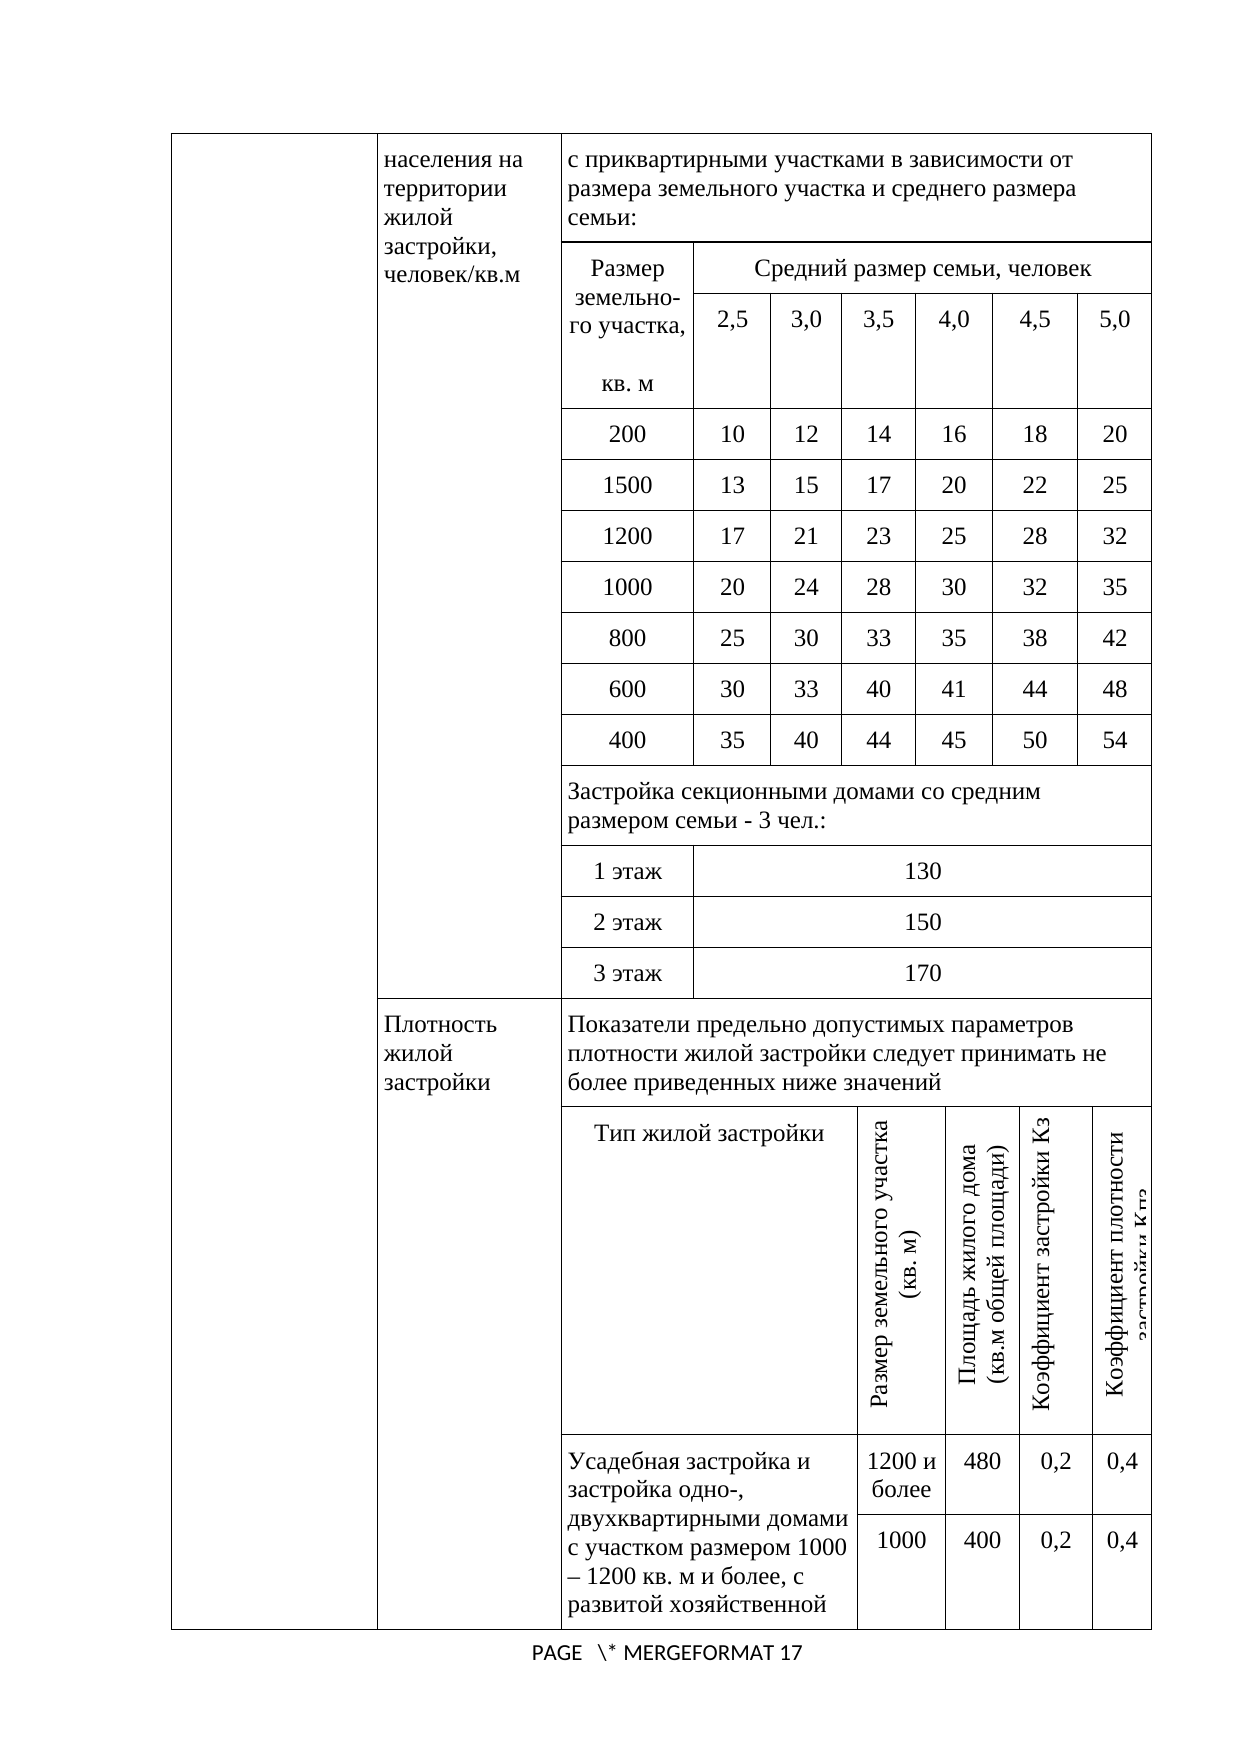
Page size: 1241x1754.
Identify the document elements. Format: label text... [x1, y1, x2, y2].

table_cell 45 [916, 715, 992, 765]
table_cell 38 [993, 613, 1077, 663]
table_cell 16 [916, 409, 992, 458]
table_cell 30 [771, 613, 841, 663]
table_cell Коэффициент застройки Кз [1020, 1107, 1092, 1434]
table_cell 28 [842, 562, 915, 612]
table_cell 33 [842, 613, 915, 663]
table_cell 35 [694, 715, 770, 765]
table_cell 150 [694, 897, 1151, 947]
table_cell 20 [916, 460, 992, 509]
table_cell 25 [1078, 460, 1151, 509]
table_cell 20 [694, 562, 770, 612]
table_cell 480 [946, 1435, 1019, 1514]
table_cell 40 [842, 664, 915, 714]
table_cell 41 [916, 664, 992, 714]
table_cell 21 [771, 511, 841, 561]
table_cell Размер земельно-го участка, кв. м [562, 243, 693, 407]
table_cell 32 [993, 562, 1077, 612]
table_cell 3,5 [842, 294, 915, 407]
table_cell 33 [771, 664, 841, 714]
table_cell 20 [1078, 409, 1151, 458]
table_cell 17 [694, 511, 770, 561]
table_cell 400 [562, 715, 693, 765]
table_cell 0,2 [1020, 1435, 1092, 1514]
table_cell 35 [916, 613, 992, 663]
table_cell 18 [993, 409, 1077, 458]
table_cell 25 [916, 511, 992, 561]
table_cell 50 [993, 715, 1077, 765]
table_cell 170 [694, 948, 1151, 998]
table_cell 1000 [562, 562, 693, 612]
table_cell 800 [562, 613, 693, 663]
table_cell Площадь жилого дома (кв.м общей площади) [946, 1107, 1019, 1434]
table_cell 32 [1078, 511, 1151, 561]
table_cell 1200 [562, 511, 693, 561]
table_cell 10 [694, 409, 770, 458]
table_cell Застройка секционными домами со средним размером семьи - 3 чел.: [562, 766, 1151, 844]
table_cell 23 [842, 511, 915, 561]
table_cell 42 [1078, 613, 1151, 663]
table_cell 54 [1078, 715, 1151, 765]
table_cell 2,5 [694, 294, 770, 407]
table_cell 17 [842, 460, 915, 509]
table_cell 14 [842, 409, 915, 458]
table_cell 30 [694, 664, 770, 714]
table_cell Усадебная застройка и застройка одно-, двухквартирными домами с участком размером 1000 – 1200 кв. м и более, с развитой хозяйственной частью [562, 1435, 857, 1629]
table_cell 130 [694, 846, 1151, 896]
table_cell 28 [993, 511, 1077, 561]
table_cell 0,2 [1020, 1515, 1092, 1629]
table_cell 4,0 [916, 294, 992, 407]
table_cell Коэффициент плотности застройки Кпз [1093, 1107, 1151, 1434]
table_cell Тип жилой застройки [562, 1107, 857, 1434]
table_cell Плотность жилой застройки [378, 999, 561, 1629]
table_cell 12 [771, 409, 841, 458]
table_cell 600 [562, 664, 693, 714]
table_cell 2 этаж [562, 897, 693, 947]
table_cell Средний размер семьи, человек [694, 243, 1151, 292]
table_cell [562, 134, 1151, 241]
table_cell 3,0 [771, 294, 841, 407]
table_cell 13 [694, 460, 770, 509]
table_cell 25 [694, 613, 770, 663]
table_cell 1200 и более [858, 1435, 945, 1514]
table_cell 0,4 [1093, 1435, 1151, 1514]
table_cell 200 [562, 409, 693, 458]
table_cell 44 [842, 715, 915, 765]
table_cell 1000 [858, 1515, 945, 1629]
table_cell 400 [946, 1515, 1019, 1629]
table_cell 24 [771, 562, 841, 612]
table_cell 35 [1078, 562, 1151, 612]
table_cell 30 [916, 562, 992, 612]
table_cell 4,5 [993, 294, 1077, 407]
table_cell 44 [993, 664, 1077, 714]
table_cell 0,4 [1093, 1515, 1151, 1629]
table_cell 15 [771, 460, 841, 509]
table_cell 48 [1078, 664, 1151, 714]
table_cell 3 этаж [562, 948, 693, 998]
table_cell 40 [771, 715, 841, 765]
table_cell 1500 [562, 460, 693, 509]
table_cell Показатели предельно допустимых параметров плотности жилой застройки следует принимать не более приведенных ниже значений [562, 999, 1151, 1106]
table_cell Размер земельного участка (кв. м) [858, 1107, 945, 1434]
table_cell 1 этаж [562, 846, 693, 896]
table_cell 22 [993, 460, 1077, 509]
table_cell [378, 134, 561, 998]
table_cell 5,0 [1078, 294, 1151, 407]
